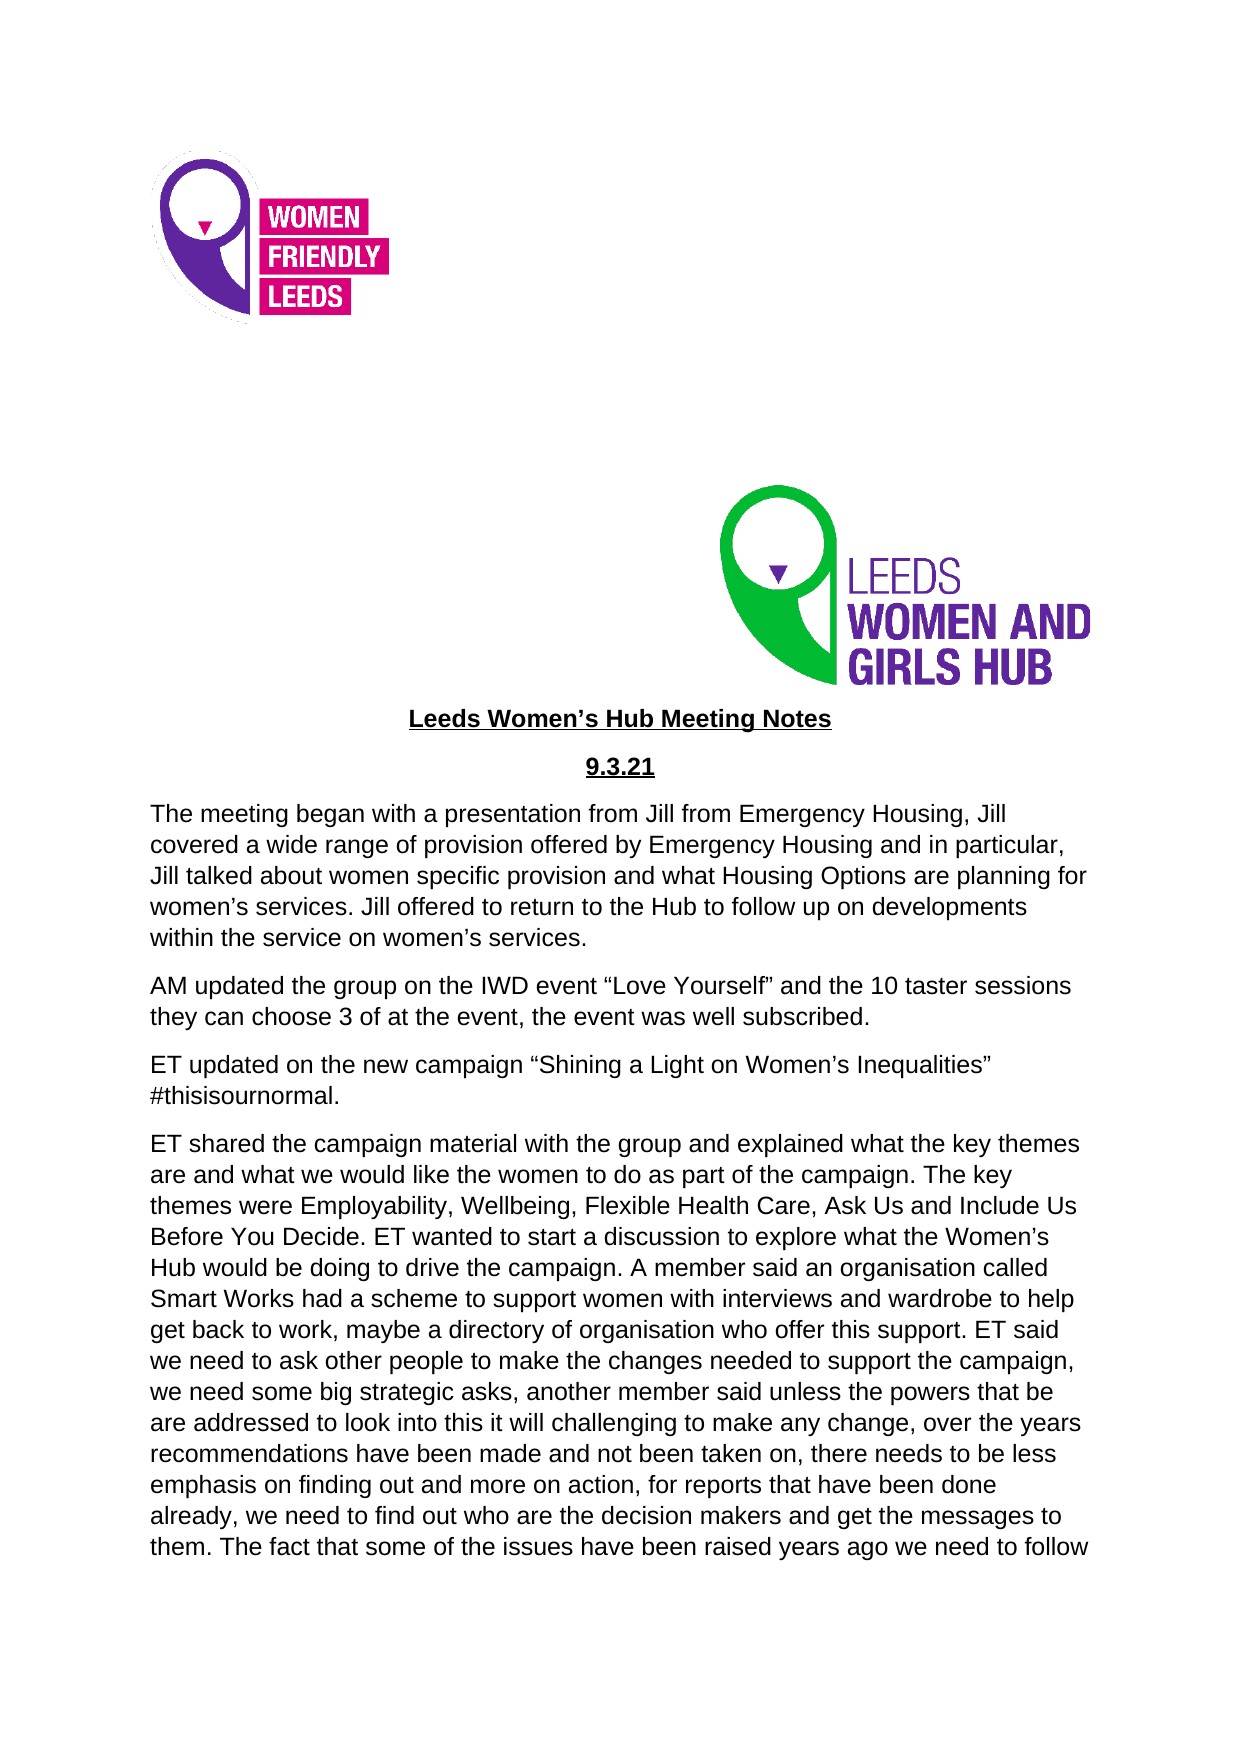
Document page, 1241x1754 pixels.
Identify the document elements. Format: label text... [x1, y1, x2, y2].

text AM updated the group on the IWD event “Love Yourself” and the 10 taster sessions they can choose 3 of at the event, the event was well subscribed. [150, 971, 1090, 1031]
text Leeds Women’s Hub Meeting Notes [150, 704, 1090, 732]
picture [720, 485, 1091, 685]
text ET updated on the new campaign “Shining a Light on Women’s Inequalities” #thisisournormal. [150, 1050, 1090, 1109]
picture [150, 150, 398, 324]
text 9.3.21 [150, 751, 1090, 780]
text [150, 1128, 1090, 1561]
text The meeting began with a presentation from Jill from Emergency Housing, Jill covered a wide range of provision offered by Emergency Housing and in particular, Jill talked about women specific provision and what Housing Options are planning for women’s services. Jill offered to return to the Hub to follow up on developments within the service on women’s services. [150, 799, 1090, 952]
